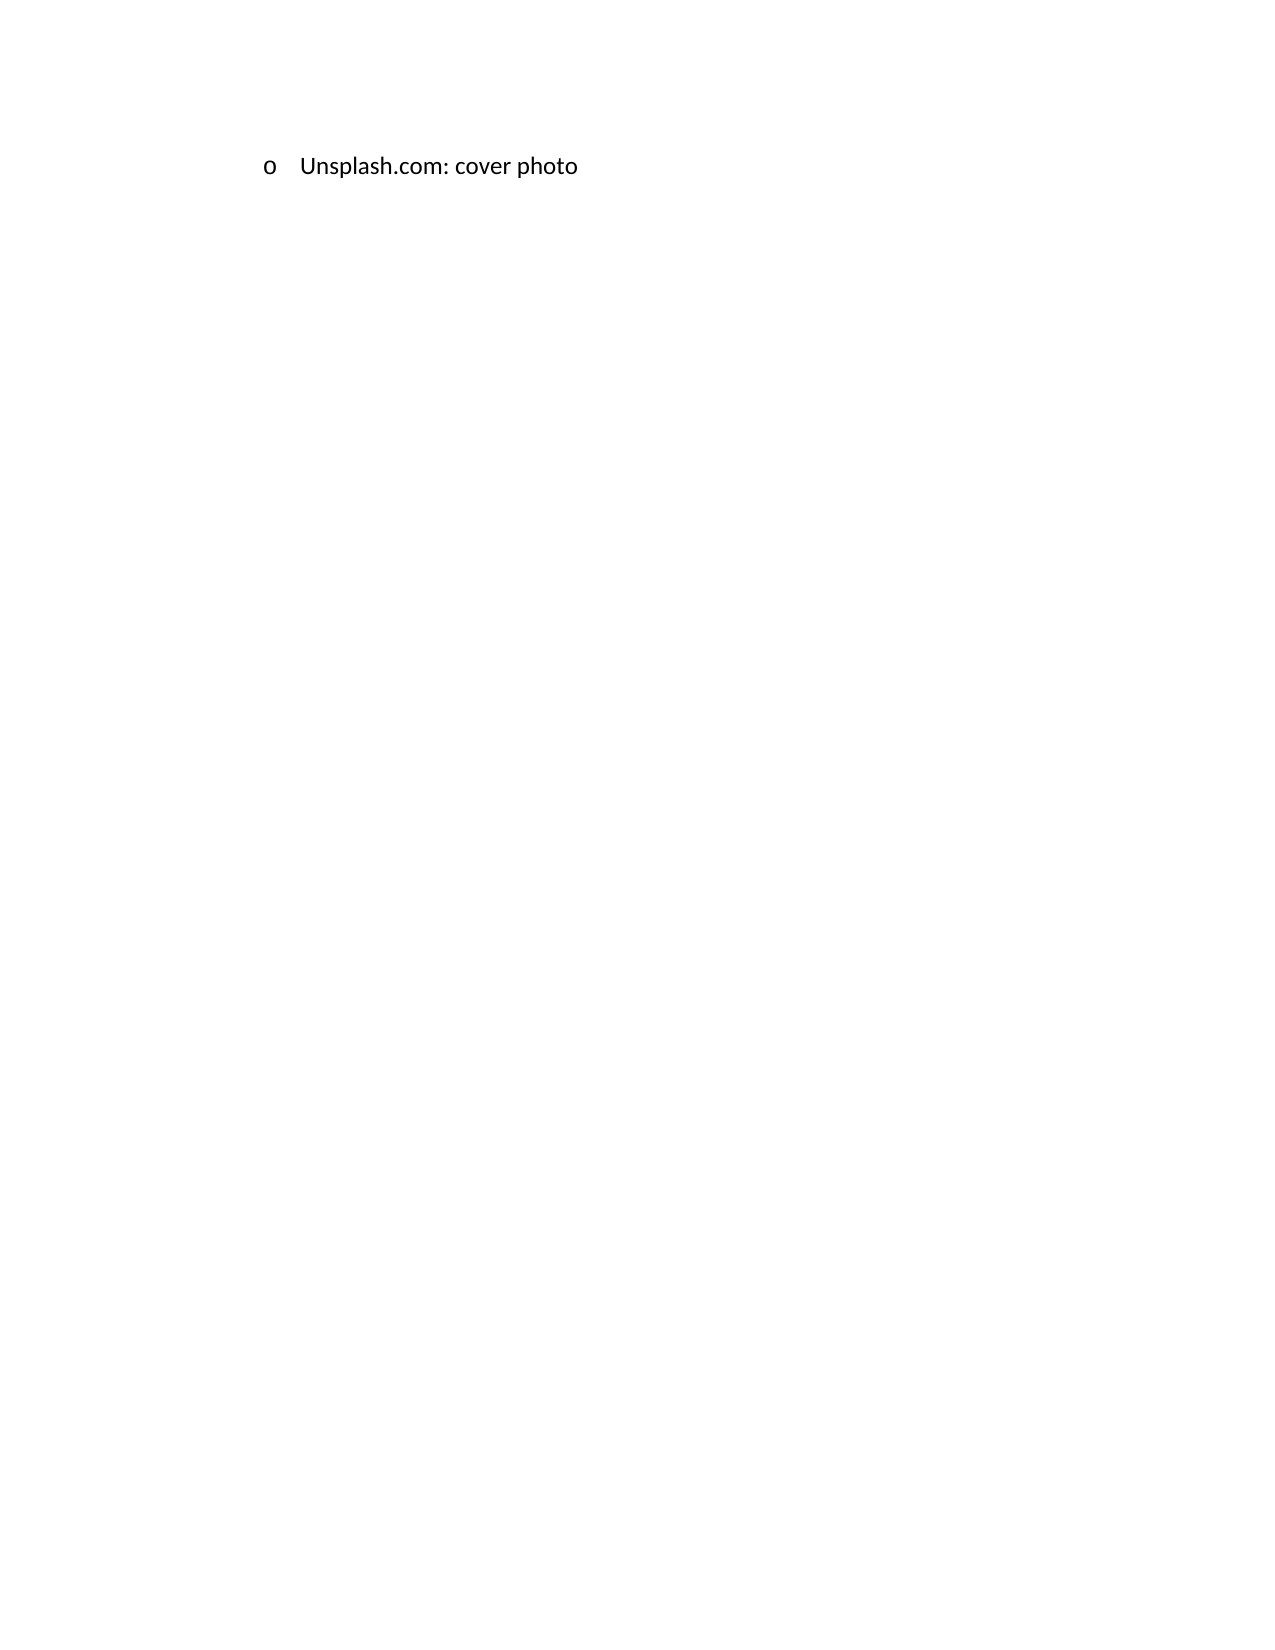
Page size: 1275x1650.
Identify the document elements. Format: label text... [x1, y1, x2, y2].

list Unsplash.com: cover photo [262, 150, 1125, 182]
